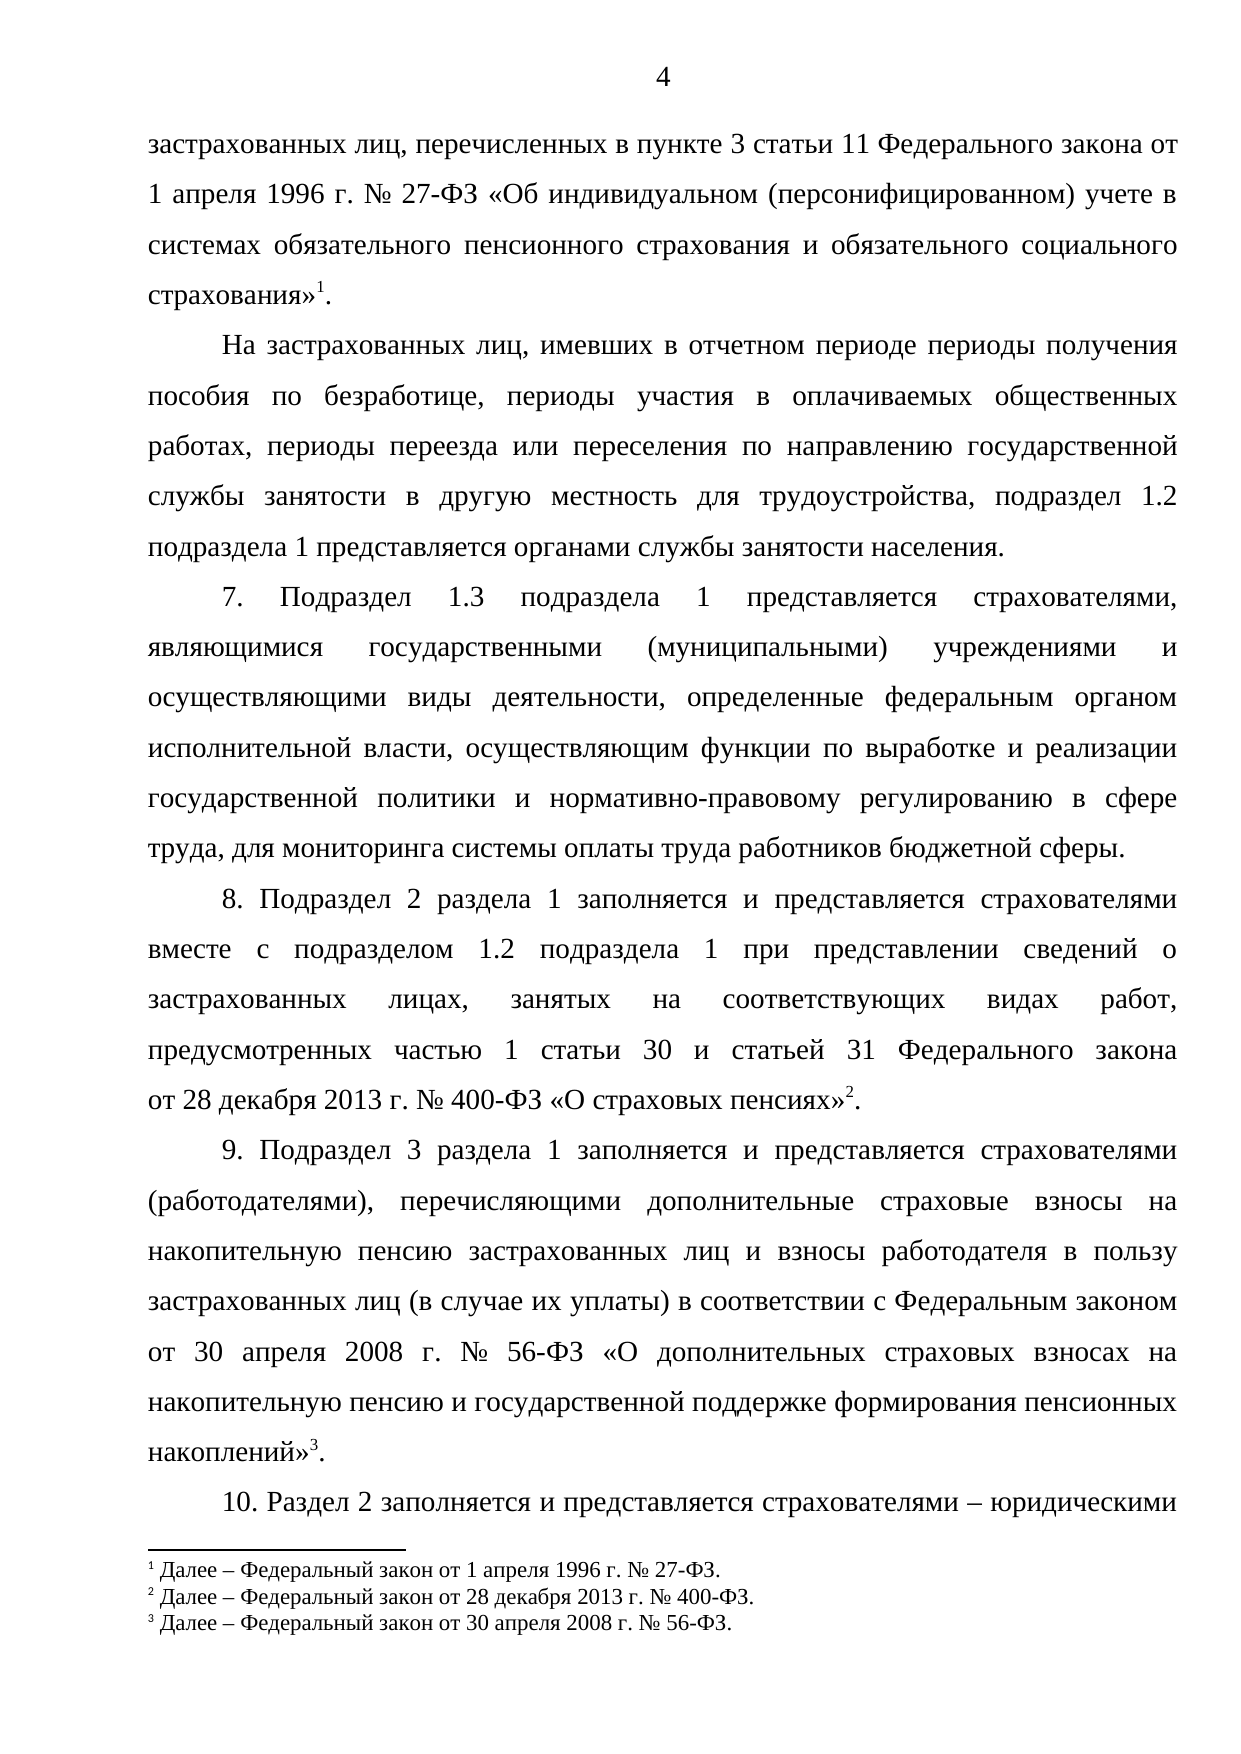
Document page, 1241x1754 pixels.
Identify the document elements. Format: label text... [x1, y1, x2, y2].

text 8. Подраздел 2 раздела 1 заполняется и представляется страхователями вместе с подразделом 1.2 подраздела 1 при представлении сведений о застрахованных лицах, занятых на соответствующих видах работ, предусмотренных частью 1 статьи 30 и статьей 31 Федерального закона от 28 декабря 2013 г. № 400-ФЗ «О страховых пенсиях». [148, 881, 1178, 1116]
text 7. Подраздел 1.3 подраздела 1 представляется страхователями, являющимися государственными (муниципальными) учреждениями и осуществляющими виды деятельности, определенные федеральным органом исполнительной власти, осуществляющим функции по выработке и реализации государственной политики и нормативно-правовому регулированию в сфере труда, для мониторинга системы оплаты труда работников бюджетной сферы. [148, 579, 1178, 864]
text 9. Подраздел 3 раздела 1 заполняется и представляется страхователями (работодателями), перечисляющими дополнительные страховые взносы на накопительную пенсию застрахованных лиц и взносы работодателя в пользу застрахованных лиц (в случае их уплаты) в соответствии с Федеральным законом от 30 апреля 2008 г. № 56-ФЗ «О дополнительных страховых взносах на накопительную пенсию и государственной поддержке формирования пенсионных накоплений». [148, 1132, 1178, 1468]
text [148, 126, 1178, 311]
text На застрахованных лиц, имевших в отчетном периоде периоды получения пособия по безработице, периоды участия в оплачиваемых общественных работах, периоды переезда или переселения по направлению государственной службы занятости в другую местность для трудоустройства, подраздел 1.2 подраздела 1 представляется органами службы занятости населения. [148, 327, 1178, 562]
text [148, 1484, 1178, 1518]
